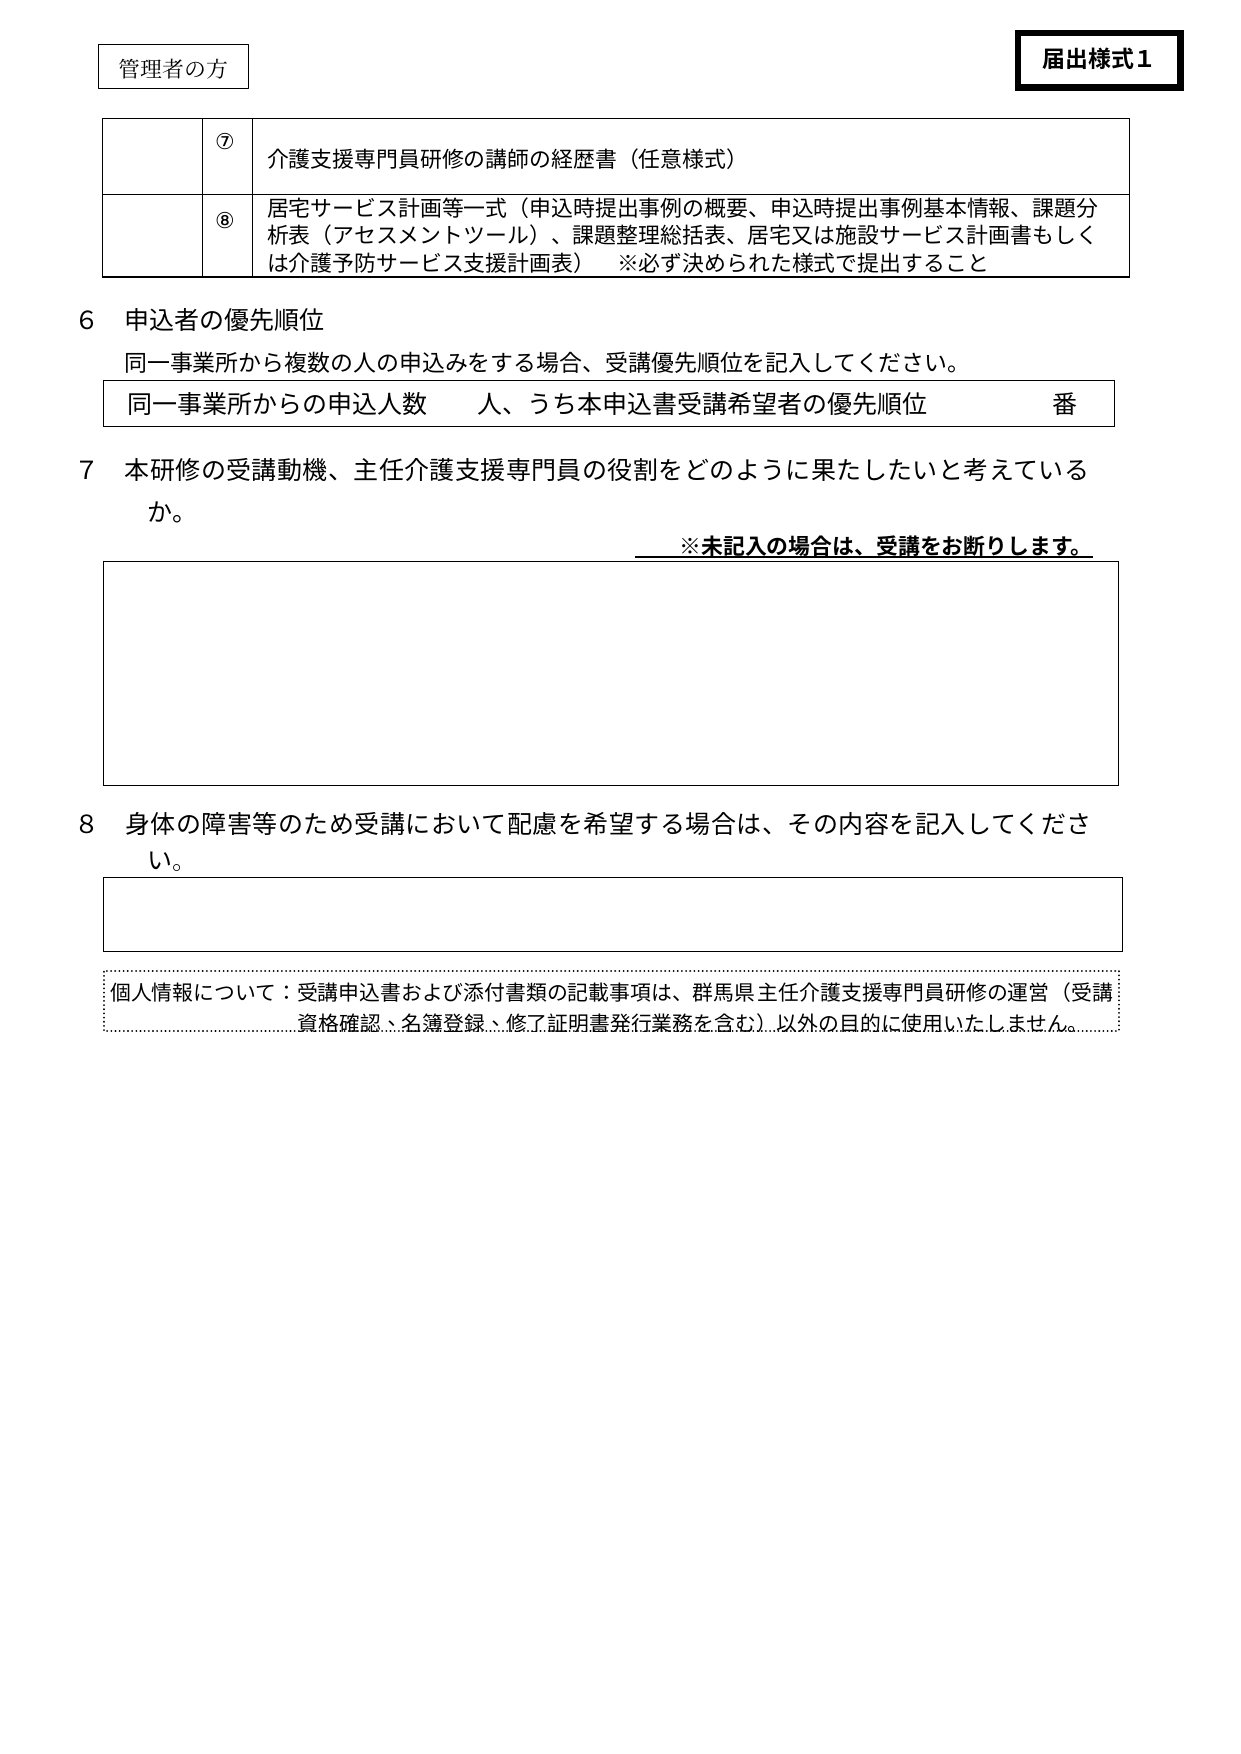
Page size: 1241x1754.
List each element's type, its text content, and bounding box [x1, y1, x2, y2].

text 同一事業所から複数の人の申込みをする場合、受講優先順位を記入してください。 [74, 338, 1092, 379]
table_cell 居宅サービス計画等一式（申込時提出事例の概要、申込時提出事例基本情報、課題分析表（アセスメントツール）、課題整理総括表、居宅又は施設サービス計画書もしくは介護予防サービス支援計画表） ※必ず決められた様式で提出すること [253, 195, 1129, 276]
table_cell [103, 195, 202, 276]
table_cell [103, 119, 202, 194]
table_header ※ [104, 562, 1118, 785]
table_cell [203, 119, 252, 194]
text ８ 身体の障害等のため受講において配慮を希望する場合は、その内容を記入してください。 [74, 804, 1092, 877]
text ７ 本研修の受講動機、主任介護支援専門員の役割をどのように果たしたいと考えているか。 [74, 446, 1092, 529]
table_cell 介護支援専門員研修の講師の経歴書（任意様式） [253, 119, 1129, 194]
text ※未記入の場合は、受講をお断りします。 [74, 529, 1092, 561]
table_header [104, 878, 1122, 951]
table_header 同一事業所からの申込人数 人、うち本申込書受講希望者の優先順位 番 [104, 381, 1114, 426]
table_cell [203, 195, 252, 276]
text ６ 申込者の優先順位 [74, 296, 1092, 338]
